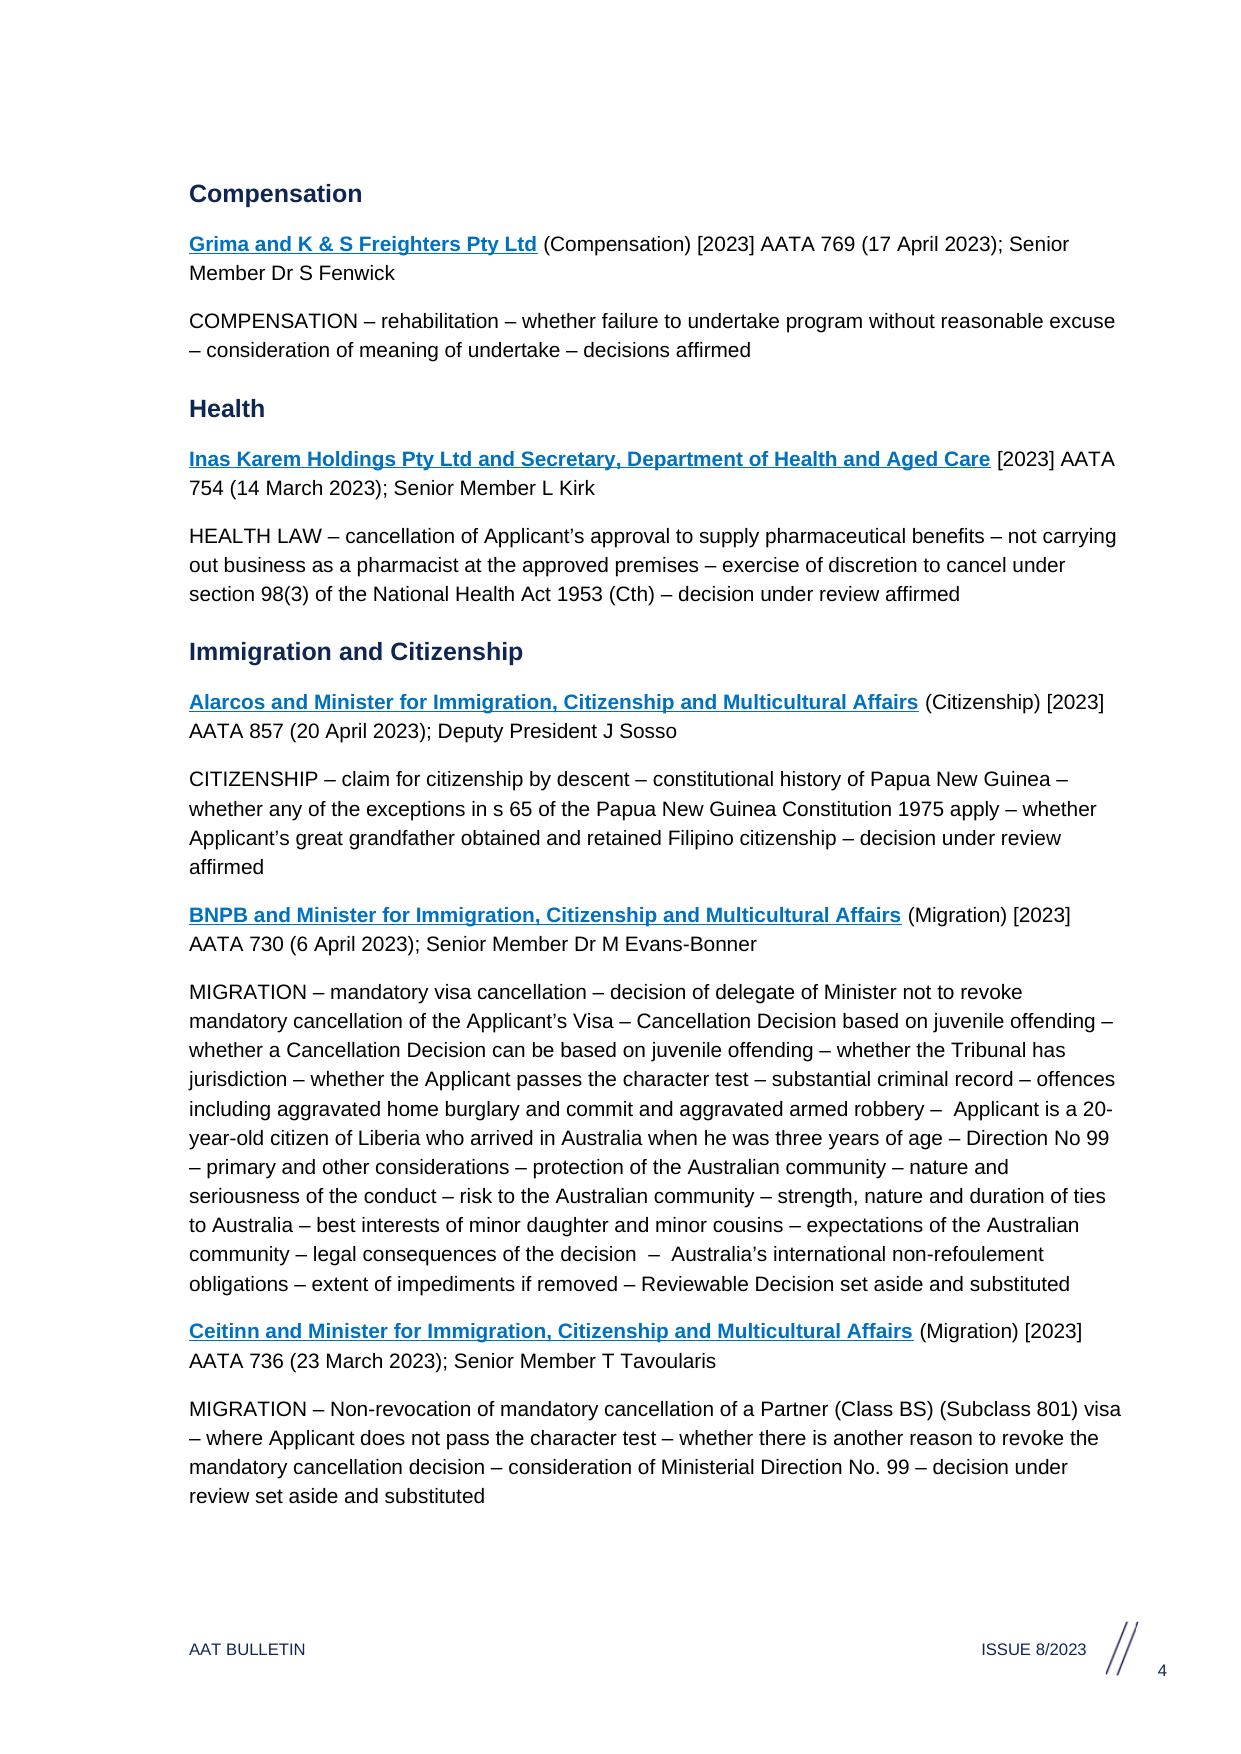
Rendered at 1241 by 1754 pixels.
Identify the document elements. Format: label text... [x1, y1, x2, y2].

text CITIZENSHIP – claim for citizenship by descent – constitutional history of Papua New Guinea – whether any of the exceptions in s 65 of the Papua New Guinea Constitution 1975 apply – whether Applicant’s great grandfather obtained and retained Filipino citizenship – decision under review affirmed [189, 762, 1122, 879]
text BNPB and Minister for Immigration, Citizenship and Multicultural Affairs (Migration) [2023] AATA 730 (6 April 2023); Senior Member Dr M Evans-Bonner [189, 897, 1122, 956]
text COMPENSATION – rehabilitation – whether failure to undertake program without reasonable excuse – consideration of meaning of undertake – decisions affirmed [189, 304, 1122, 362]
subtitle Immigration and Citizenship [189, 637, 1122, 666]
text HEALTH LAW – cancellation of Applicant’s approval to supply pharmaceutical benefits – not carrying out business as a pharmacist at the approved premises – exercise of discretion to cancel under section 98(3) of the National Health Act 1953 (Cth) – decision under review affirmed [189, 518, 1122, 606]
text Ceitinn and Minister for Immigration, Citizenship and Multicultural Affairs (Migration) [2023] AATA 736 (23 March 2023); Senior Member T Tavoularis [189, 1314, 1122, 1372]
picture [1105, 1621, 1139, 1676]
subtitle Compensation [189, 179, 1122, 208]
subtitle Health [189, 393, 1122, 422]
text Inas Karem Holdings Pty Ltd and Secretary, Department of Health and Aged Care [2023] AATA 754 (14 March 2023); Senior Member L Kirk [189, 441, 1122, 499]
text MIGRATION – Non-revocation of mandatory cancellation of a Partner (Class BS) (Subclass 801) visa – where Applicant does not pass the character test – whether there is another reason to revoke the mandatory cancellation decision – consideration of Ministerial Direction No. 99 – decision under review set aside and substituted [189, 1391, 1122, 1508]
text Alarcos and Minister for Immigration, Citizenship and Multicultural Affairs (Citizenship) [2023] AATA 857 (20 April 2023); Deputy President J Sosso [189, 685, 1122, 743]
text Grima and K & S Freighters Pty Ltd (Compensation) [2023] AATA 769 (17 April 2023); Senior Member Dr S Fenwick [189, 227, 1122, 285]
text MIGRATION – mandatory visa cancellation – decision of delegate of Minister not to revoke mandatory cancellation of the Applicant’s Visa – Cancellation Decision based on juvenile offending – whether a Cancellation Decision can be based on juvenile offending – whether the Tribunal has jurisdiction – whether the Applicant passes the character test – substantial criminal record – offences including aggravated home burglary and commit and aggravated armed robbery – Applicant is a 20-year-old citizen of Liberia who arrived in Australia when he was three years of age – Direction No 99 – primary and other considerations – protection of the Australian community – nature and seriousness of the conduct – risk to the Australian community – strength, nature and duration of ties to Australia – best interests of minor daughter and minor cousins – expectations of the Australian community – legal consequences of the decision – Australia’s international non-refoulement obligations – extent of impediments if removed – Reviewable Decision set aside and substituted [189, 974, 1122, 1295]
